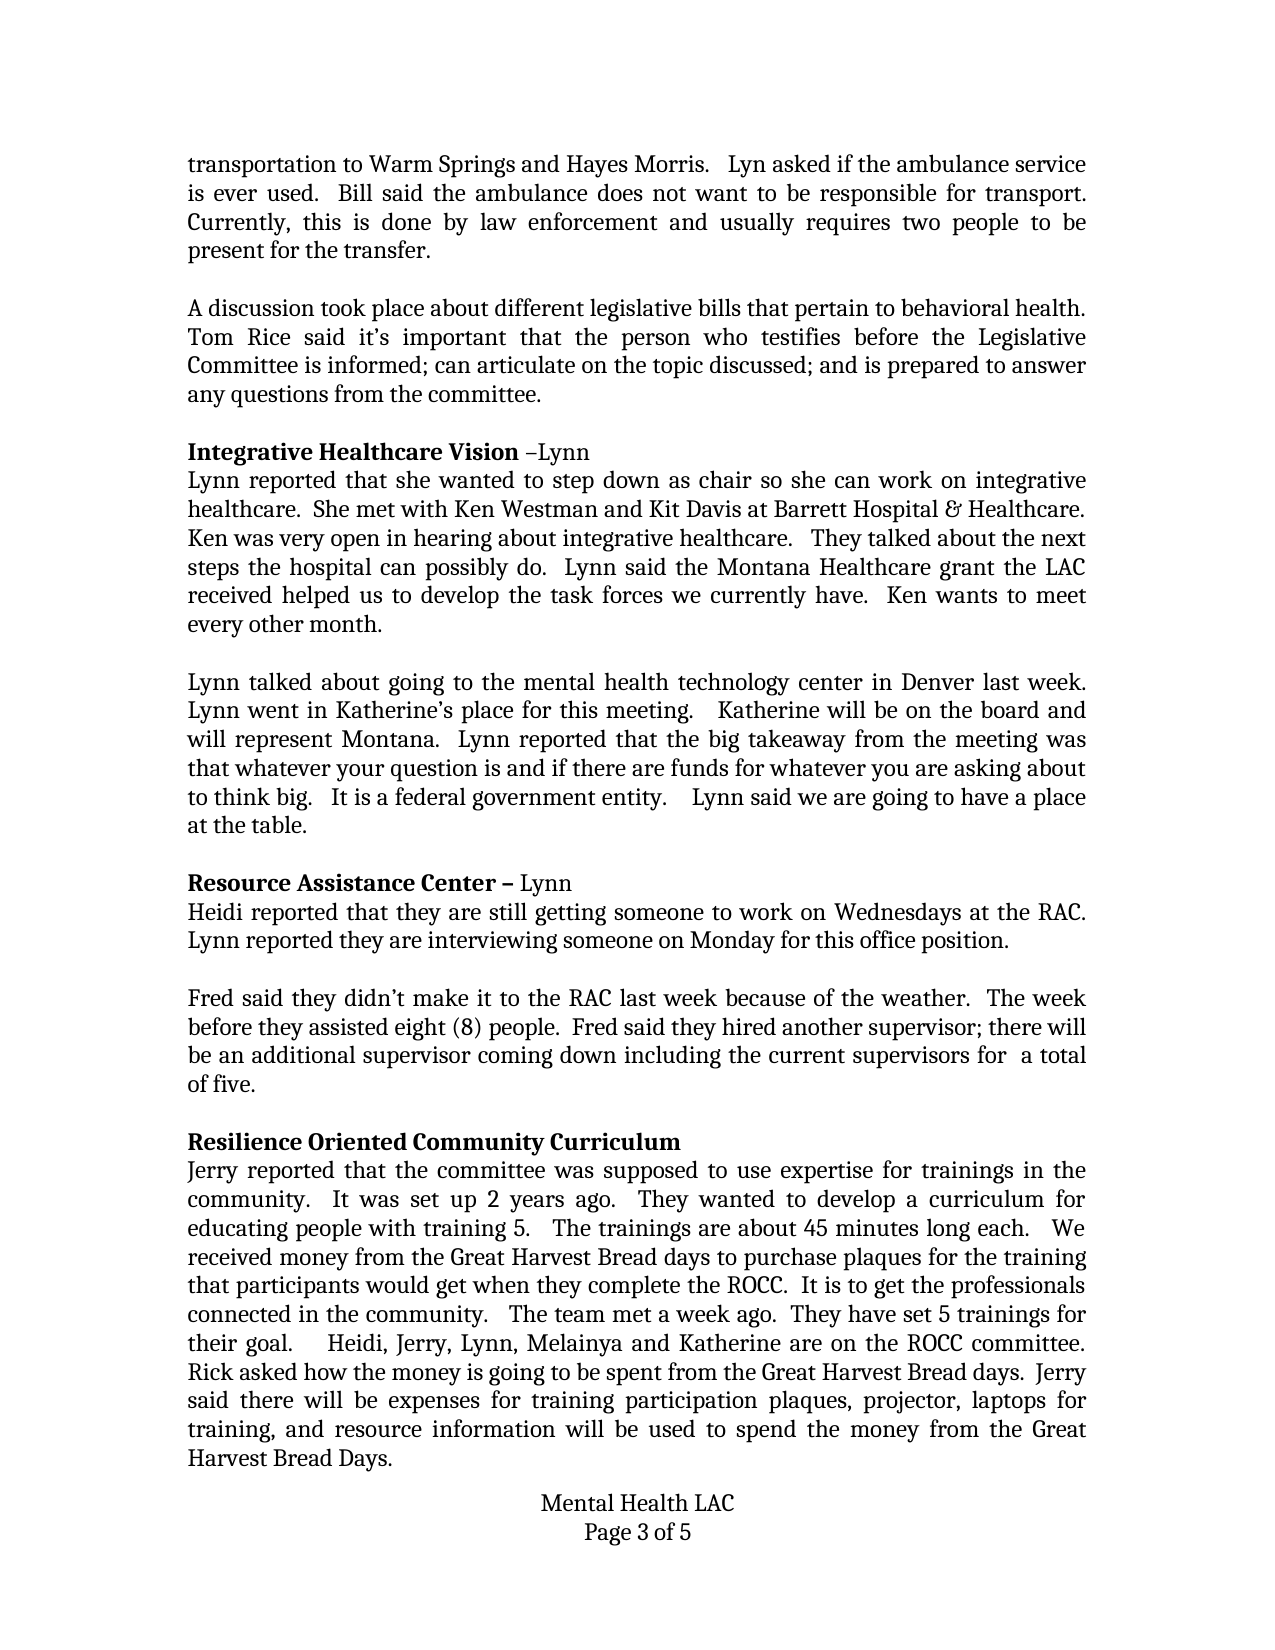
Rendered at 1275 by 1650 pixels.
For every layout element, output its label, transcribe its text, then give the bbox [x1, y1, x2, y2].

text A discussion took place about different legislative bills that pertain to behavioral health. Tom Rice said it’s important that the person who testifies before the Legislative Committee is informed; can articulate on the topic discussed; and is prepared to answer any questions from the committee. [187, 294, 1087, 409]
text Resource Assistance Center – Lynn [187, 869, 1087, 897]
text Heidi reported that they are still getting someone to work on Wednesdays at the RAC. Lynn reported they are interviewing someone on Monday for this office position. [187, 897, 1087, 955]
text Lynn talked about going to the mental health technology center in Denver last week. Lynn went in Katherine’s place for this meeting. Katherine will be on the board and will represent Montana. Lynn reported that the big takeaway from the meeting was that whatever your question is and if there are funds for whatever you are asking about to think big. It is a federal government entity. Lynn said we are going to have a place at the table. [187, 667, 1087, 840]
text Resilience Oriented Community Curriculum [187, 1127, 1087, 1156]
text Jerry reported that the committee was supposed to use expertise for trainings in the community. It was set up 2 years ago. They wanted to develop a curriculum for educating people with training 5. The trainings are about 45 minutes long each. We received money from the Great Harvest Bread days to purchase plaques for the training that participants would get when they complete the ROCC. It is to get the professionals connected in the community. The team met a week ago. They have set 5 trainings for their goal. Heidi, Jerry, Lynn, Melainya and Katherine are on the ROCC committee. Rick asked how the money is going to be spent from the Great Harvest Bread days. Jerry said there will be expenses for training participation plaques, projector, laptops for training, and resource information will be used to spend the money from the Great Harvest Bread Days. [187, 1156, 1087, 1472]
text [187, 150, 1087, 265]
text Integrative Healthcare Vision –Lynn [187, 437, 1087, 466]
text Lynn reported that she wanted to step down as chair so she can work on integrative healthcare. She met with Ken Westman and Kit Davis at Barrett Hospital & Healthcare. Ken was very open in hearing about integrative healthcare. They talked about the next steps the hospital can possibly do. Lynn said the Montana Healthcare grant the LAC received helped us to develop the task forces we currently have. Ken wants to meet every other month. [187, 466, 1087, 639]
text Fred said they didn’t make it to the RAC last week because of the weather. The week before they assisted eight (8) people. Fred said they hired another supervisor; there will be an additional supervisor coming down including the current supervisors for a total of five. [187, 984, 1087, 1099]
